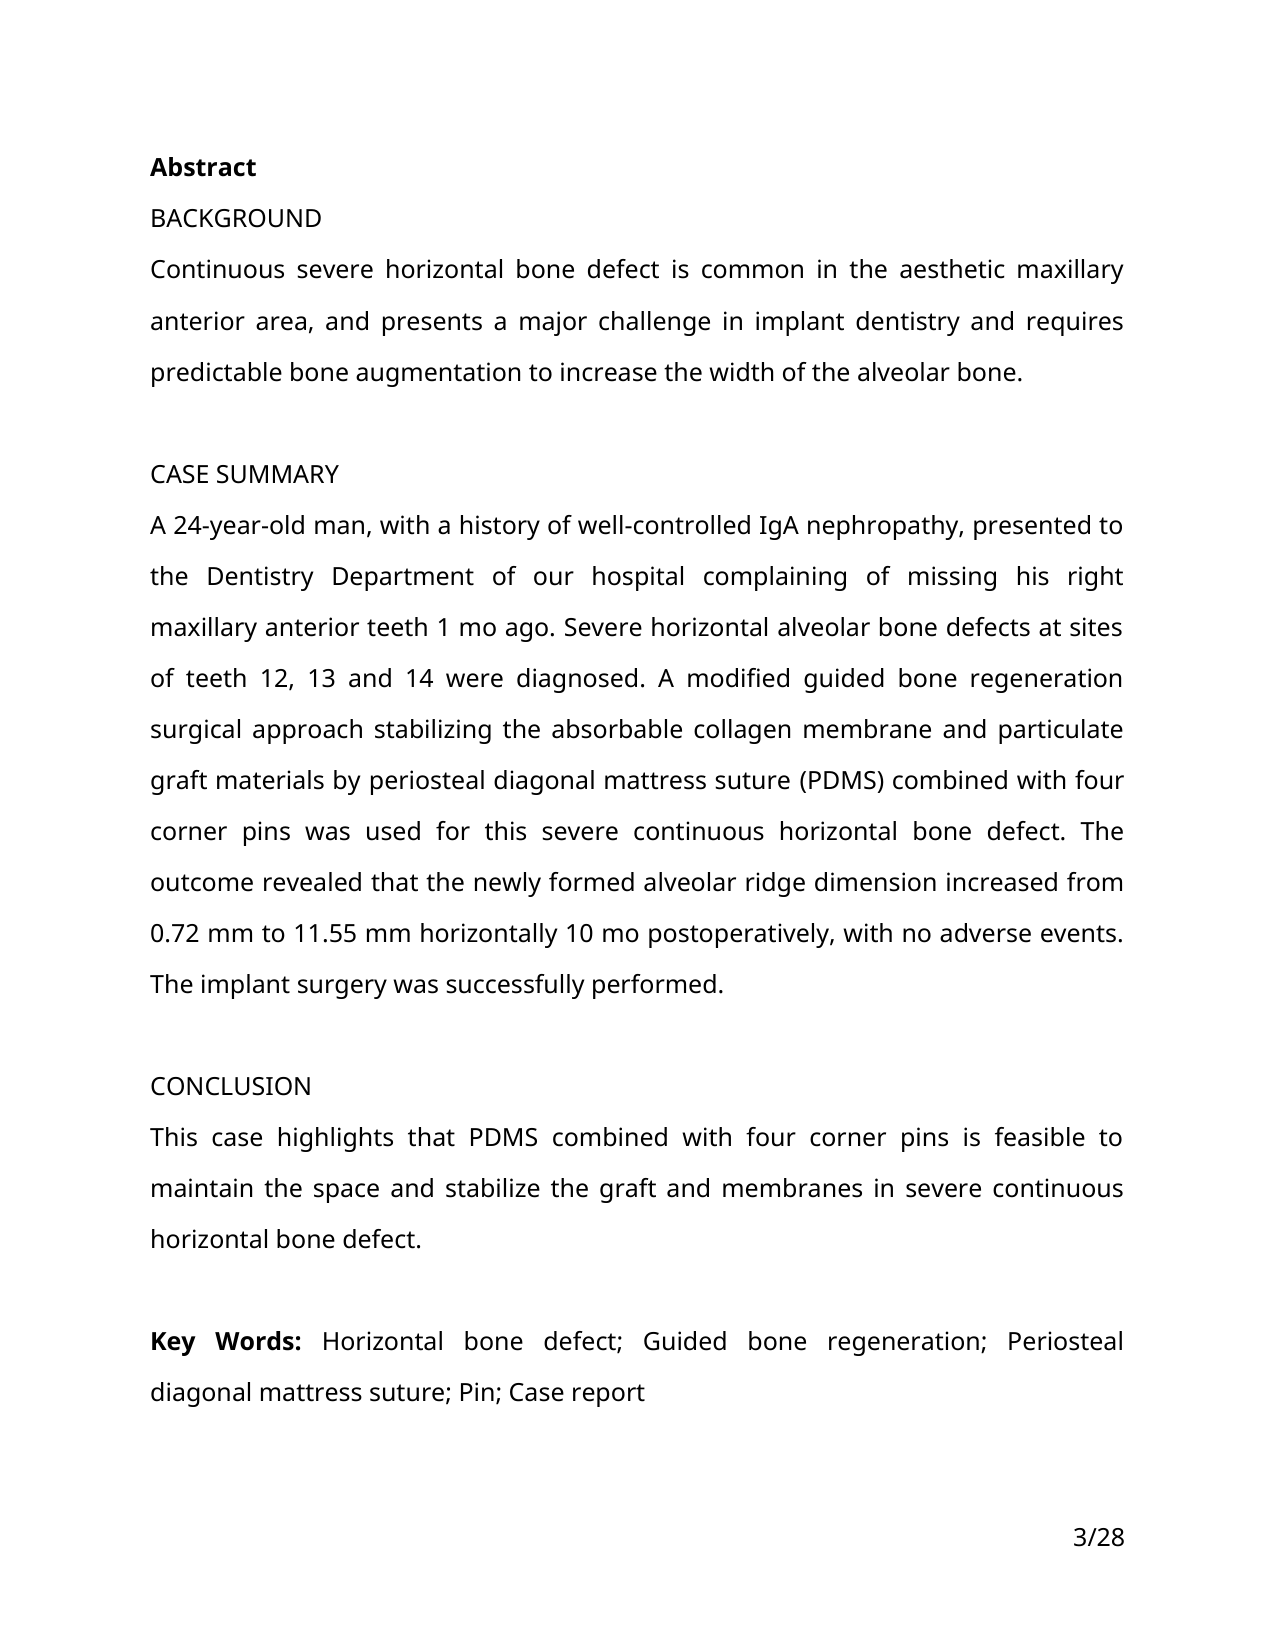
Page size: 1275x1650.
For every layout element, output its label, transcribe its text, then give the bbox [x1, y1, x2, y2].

text Abstract [150, 150, 1125, 184]
text CASE SUMMARY [150, 456, 1125, 490]
text CONCLUSION [150, 1069, 1125, 1103]
text A 24-year-old man, with a history of well-controlled IgA nephropathy, presented to the Dentistry Department of our hospital complaining of missing his right maxillary anterior teeth 1 mo ago. Severe horizontal alveolar bone defects at sites of teeth 12, 13 and 14 were diagnosed. A modified guided bone regeneration surgical approach stabilizing the absorbable collagen membrane and particulate graft materials by periosteal diagonal mattress suture (PDMS) combined with four corner pins was used for this severe continuous horizontal bone defect. The outcome revealed that the newly formed alveolar ridge dimension increased from 0.72 mm to 11.55 mm horizontally 10 mo postoperatively, with no adverse events. The implant surgery was successfully performed. [150, 507, 1125, 1001]
text Key Words: Horizontal bone defect; Guided bone regeneration; Periosteal diagonal mattress suture; Pin; Case report [150, 1324, 1125, 1409]
text Continuous severe horizontal bone defect is common in the aesthetic maxillary anterior area, and presents a major challenge in implant dentistry and requires predictable bone augmentation to increase the width of the alveolar bone. [150, 252, 1125, 388]
text This case highlights that PDMS combined with four corner pins is feasible to maintain the space and stabilize the graft and membranes in severe continuous horizontal bone defect. [150, 1120, 1125, 1256]
text BACKGROUND [150, 201, 1125, 235]
